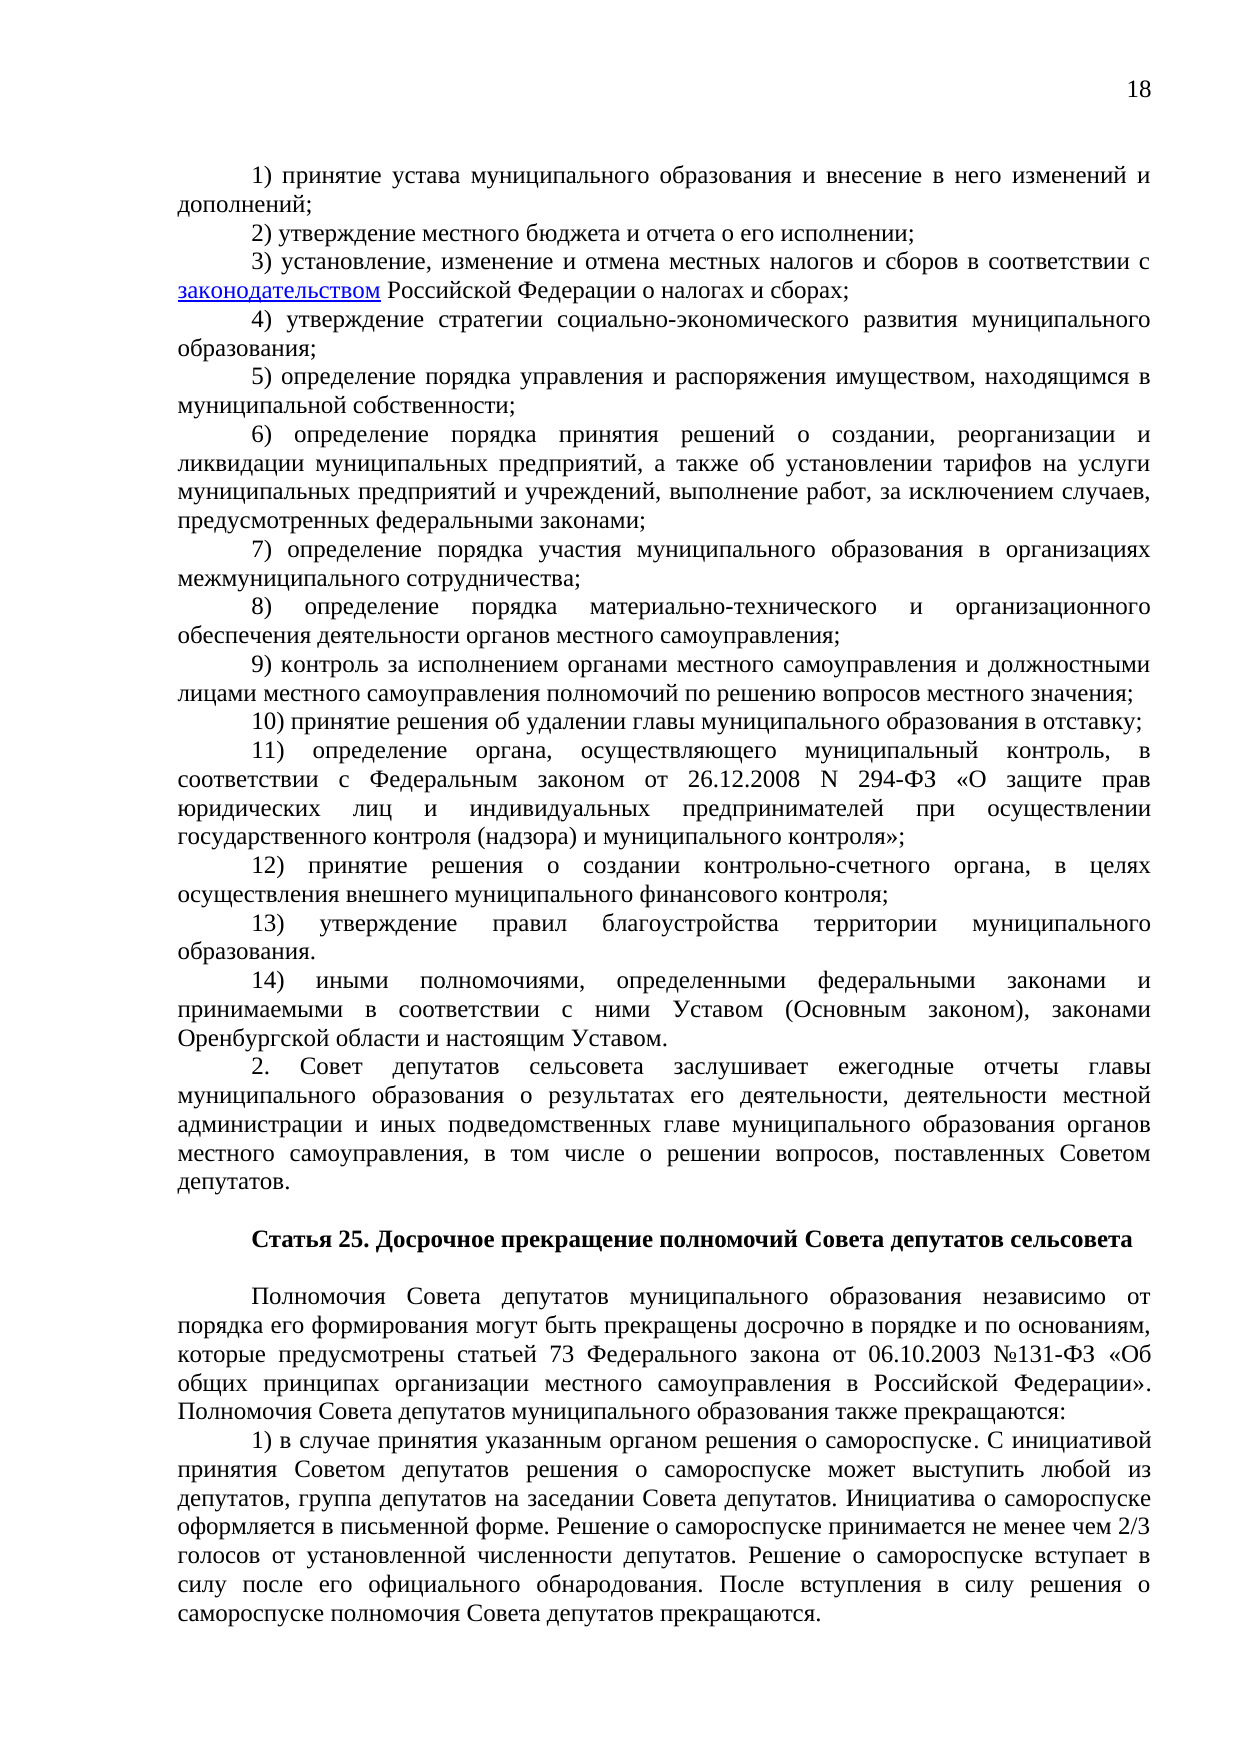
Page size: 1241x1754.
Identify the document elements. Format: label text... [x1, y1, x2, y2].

text 13) утверждение правил благоустройства территории муниципального образования. [177, 908, 1152, 965]
text 5) определение порядка управления и распоряжения имуществом, находящимся в муниципальной собственности; [177, 361, 1152, 419]
text 1) принятие устава муниципального образования и внесение в него изменений и дополнений; [177, 118, 1152, 218]
text 8) определение порядка материально-технического и организационного обеспечения деятельности органов местного самоуправления; [177, 591, 1152, 649]
text 3) установление, изменение и отмена местных налогов и сборов в соответствии с законодательством Российской Федерации о налогах и сборах; [177, 246, 1152, 304]
text 7) определение порядка участия муниципального образования в организациях межмуниципального сотрудничества; [177, 534, 1152, 591]
text 6) определение порядка принятия решений о создании, реорганизации и ликвидации муниципальных предприятий, а также об установлении тарифов на услуги муниципальных предприятий и учреждений, выполнение работ, за исключением случаев, предусмотренных федеральными законами; [177, 419, 1152, 534]
text 12) принятие решения о создании контрольно-счетного органа, в целях осуществления внешнего муниципального финансового контроля; [177, 850, 1152, 908]
text 1) в случае принятия указанным органом решения о самороспуске. С инициативой принятия Советом депутатов решения о самороспуске может выступить любой из депутатов, группа депутатов на заседании Совета депутатов. Инициатива о самороспуске оформляется в письменной форме. Решение о самороспуске принимается не менее чем 2/3 голосов от установленной численности депутатов. Решение о самороспуске вступает в силу после его официального обнародования. После вступления в силу решения о самороспуске полномочия Совета депутатов прекращаются. [177, 1425, 1152, 1626]
text 10) принятие решения об удалении главы муниципального образования в отставку; [177, 706, 1152, 735]
text 4) утверждение стратегии социально-экономического развития муниципального образования; [177, 304, 1152, 361]
text 2. Совет депутатов сельсовета заслушивает ежегодные отчеты главы муниципального образования о результатах его деятельности, деятельности местной администрации и иных подведомственных главе муниципального образования органов местного самоуправления, в том числе о решении вопросов, поставленных Советом депутатов. [177, 1051, 1152, 1195]
text 2) утверждение местного бюджета и отчета о его исполнении; [177, 218, 1152, 246]
text 9) контроль за исполнением органами местного самоуправления и должностными лицами местного самоуправления полномочий по решению вопросов местного значения; [177, 649, 1152, 706]
text 11) определение органа, осуществляющего муниципальный контроль, в соответствии с Федеральным законом от 26.12.2008 N 294-ФЗ «О защите прав юридических лиц и индивидуальных предпринимателей при осуществлении государственного контроля (надзора) и муниципального контроля»; [177, 735, 1152, 850]
text Статья 25. Досрочное прекращение полномочий Совета депутатов сельсовета [177, 1224, 1152, 1253]
text Полномочия Совета депутатов муниципального образования независимо от порядка его формирования могут быть прекращены досрочно в порядке и по основаниям, которые предусмотрены статьей 73 Федерального закона от 06.10.2003 №131-ФЗ «Об общих принципах организации местного самоуправления в Российской Федерации». Полномочия Совета депутатов муниципального образования также прекращаются: [177, 1281, 1152, 1425]
text 14) иными полномочиями, определенными федеральными законами и принимаемыми в соответствии с ними Уставом (Основным законом), законами Оренбургской области и настоящим Уставом. [177, 965, 1152, 1051]
